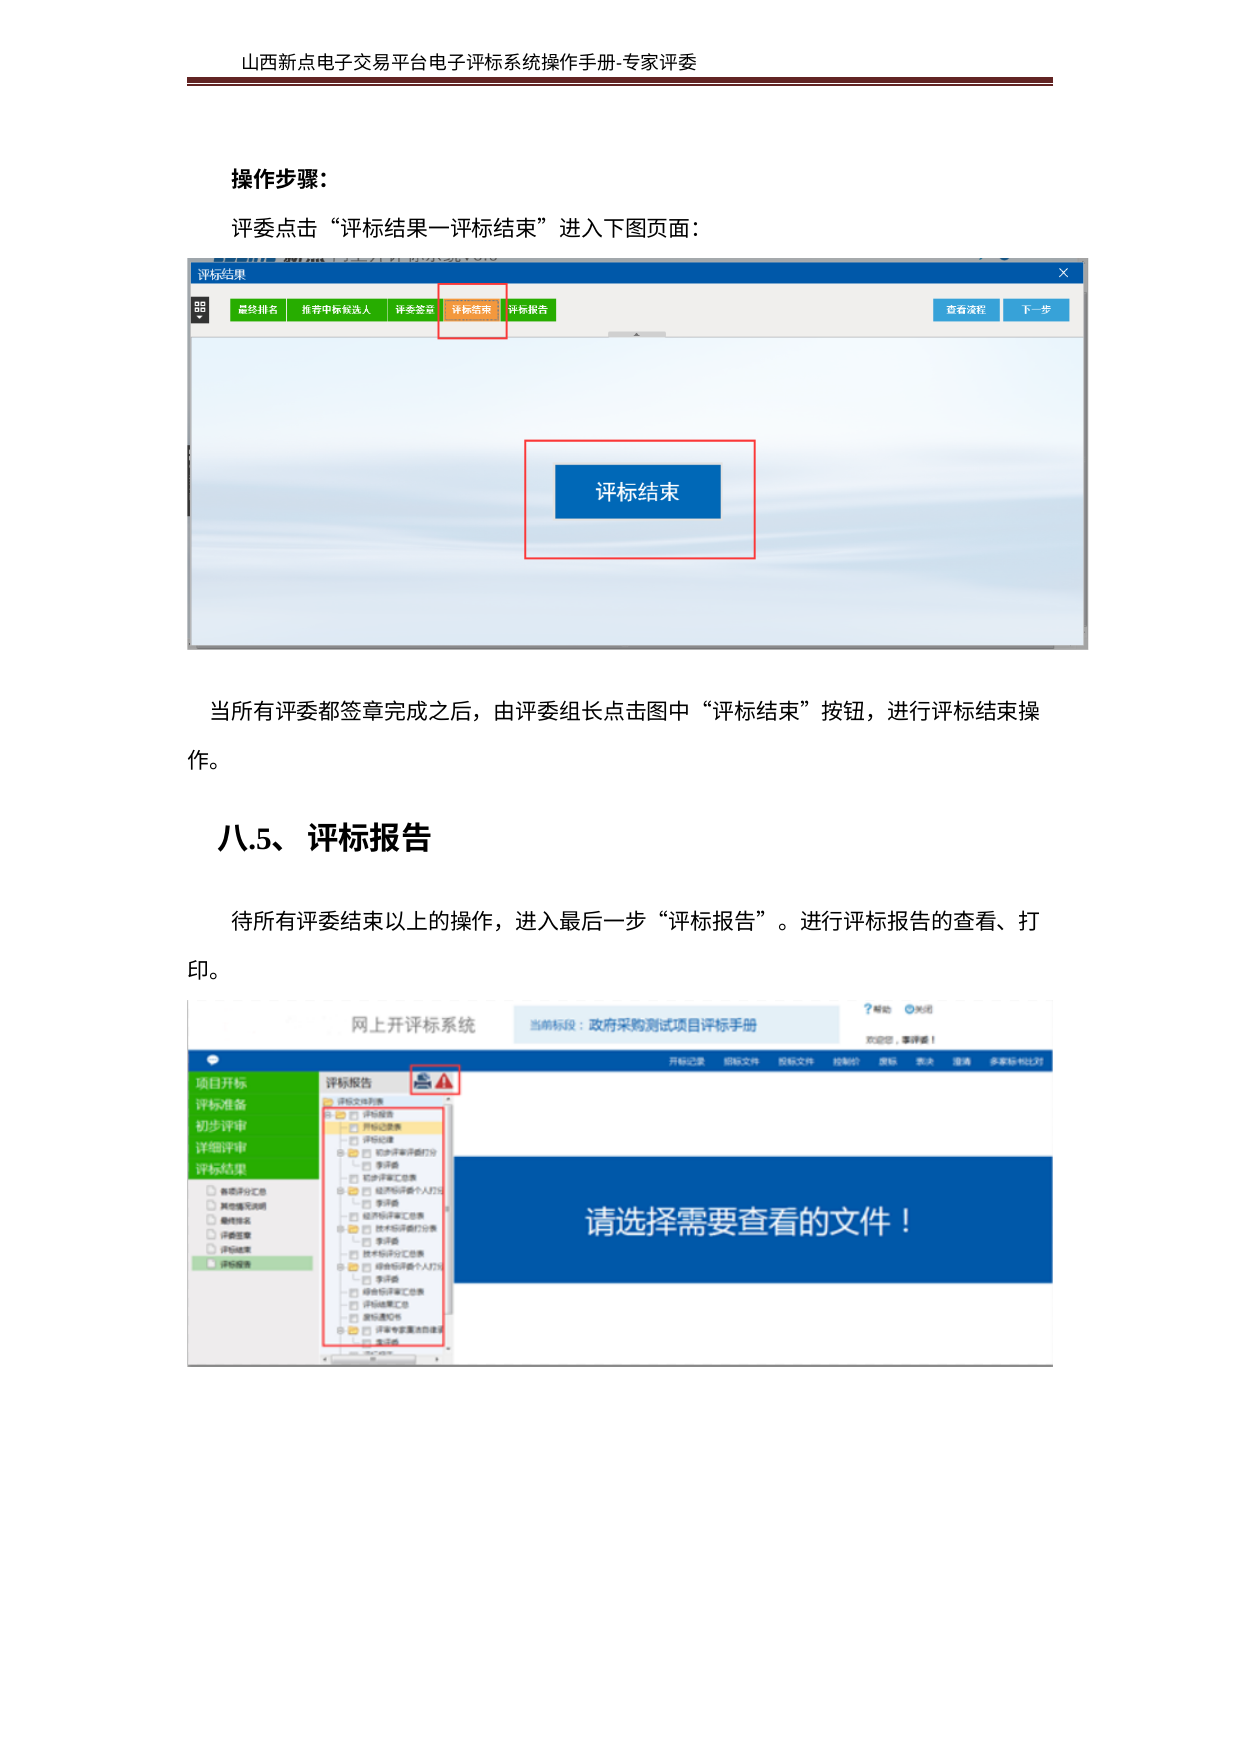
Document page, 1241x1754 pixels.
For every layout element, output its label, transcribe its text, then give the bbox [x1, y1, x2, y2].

subtitle 评标报告 [217, 803, 1053, 868]
text 操作步骤： [187, 162, 1053, 194]
text 评委点击“评标结果一评标结束”进入下图页面： [187, 210, 1053, 243]
picture [187, 1000, 1053, 1367]
text 待所有评委结束以上的操作，进入最后一步“评标报告”。进行评标报告的查看、打印。 [187, 903, 1053, 985]
text 当所有评委都签章完成之后，由评委组长点击图中“评标结束”按钮，进行评标结束操作。 [187, 694, 1053, 775]
picture [187, 258, 1089, 650]
